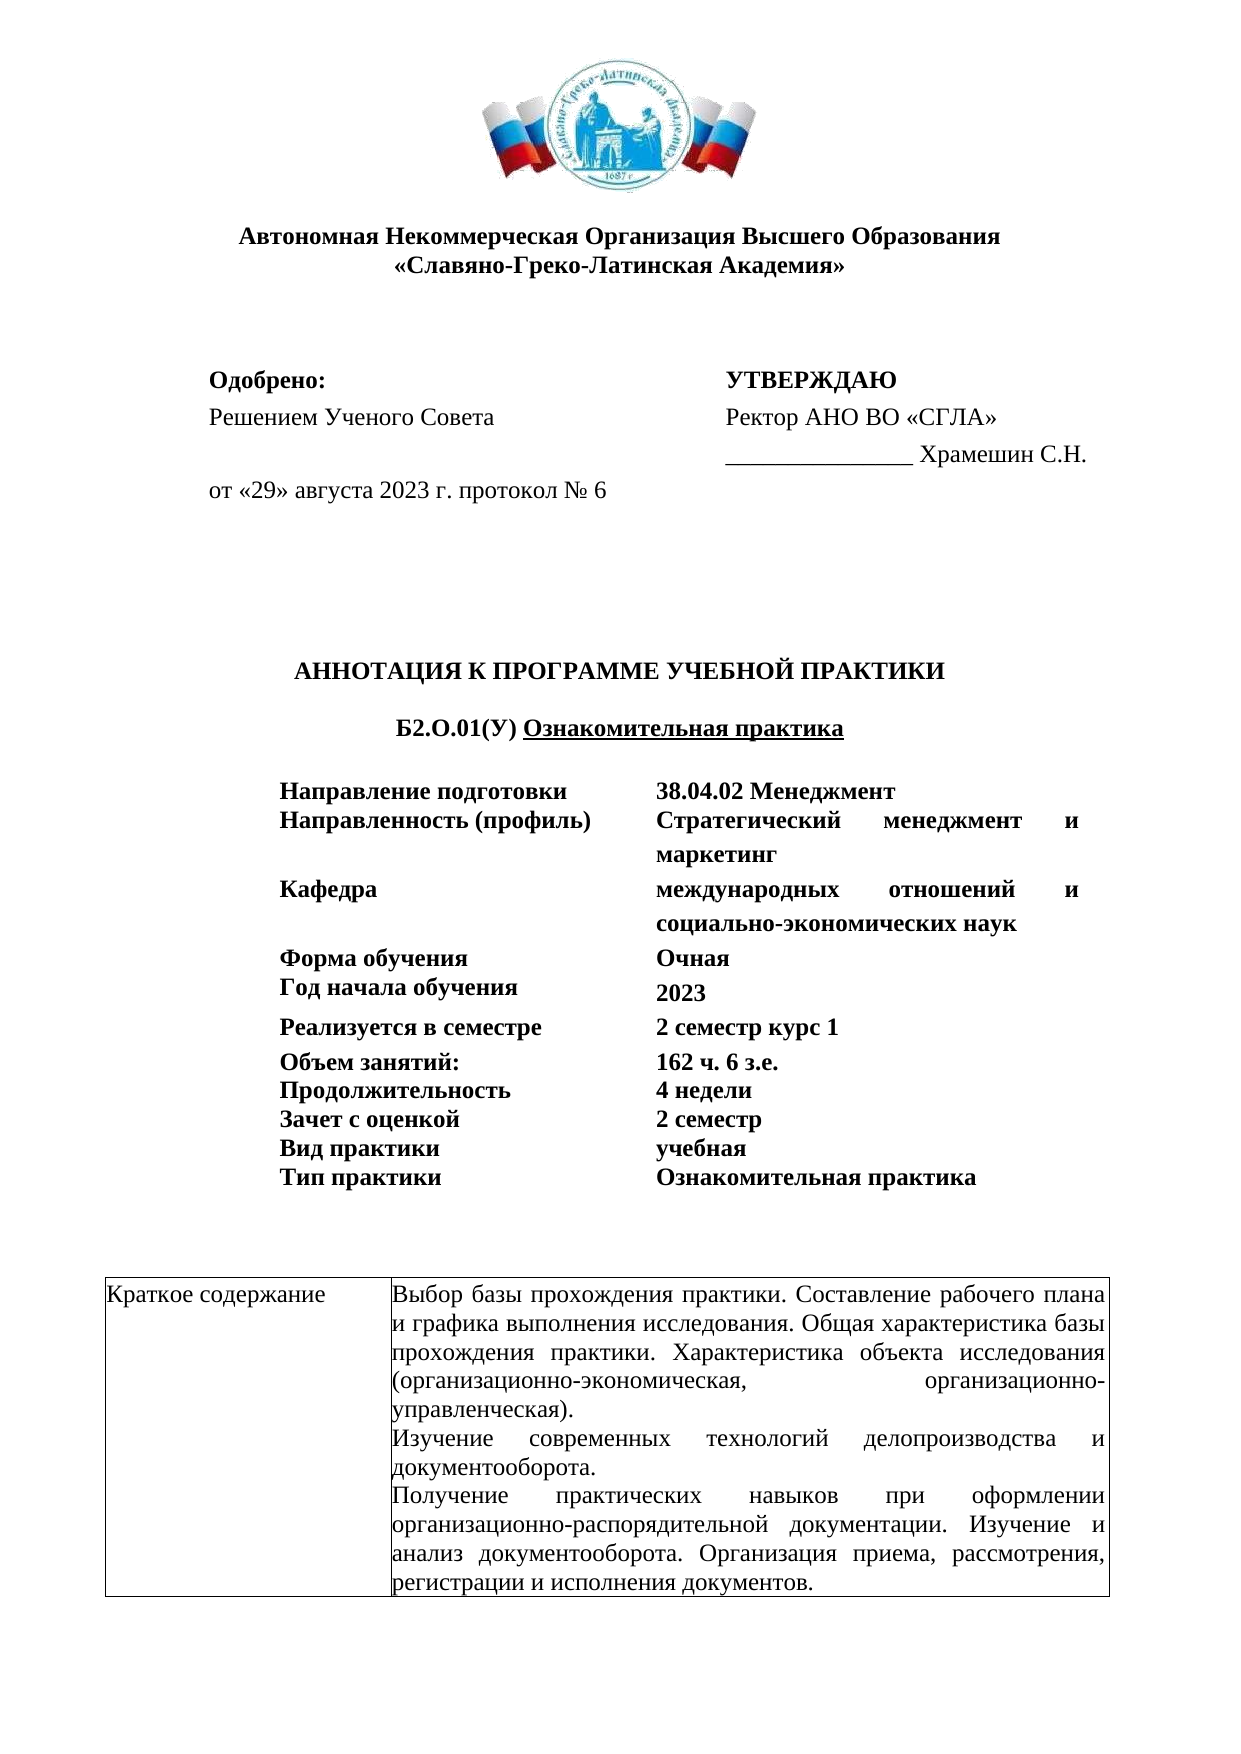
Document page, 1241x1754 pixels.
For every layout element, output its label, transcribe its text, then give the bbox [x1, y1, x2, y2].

table_cell Направленность (профиль) [268, 805, 644, 874]
table_header Одобрено: Решением Ученого Совета от «29» августа 2023 г. протокол № 6 [194, 365, 711, 512]
table_cell Очная 2023 [645, 943, 1090, 1012]
table_cell 2 семестр курс 1 [645, 1013, 1090, 1047]
text Б2.О.01(У) Ознакомительная практика [149, 713, 1090, 742]
table_header УТВЕРЖДАЮ Ректор АНО ВО «СГЛА» _______________ Храмешин С.Н. [711, 365, 1154, 512]
table_header Направление подготовки [268, 776, 644, 805]
table_cell 4 недели [645, 1076, 1090, 1104]
text Автономная Некоммерческая Организация Высшего Образования [149, 221, 1090, 250]
table_cell Зачет с оценкой Вид практики Тип практики [268, 1104, 644, 1191]
table_cell Объем занятий: [268, 1047, 644, 1076]
text АННОТАЦИЯ К ПРОГРАММЕ УЧЕБНОЙ ПРАКТИКИ [149, 656, 1090, 685]
table_cell Продолжительность [268, 1076, 644, 1104]
table_cell Форма обучения Год начала обучения [268, 943, 644, 1012]
table_cell 2 семестр учебная Ознакомительная практика [645, 1104, 1090, 1191]
picture [482, 58, 758, 193]
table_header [392, 1278, 1109, 1596]
table_cell международных отношений и социально-экономических наук [645, 874, 1090, 943]
table_cell 162 ч. 6 з.е. [645, 1047, 1090, 1076]
table_cell Стратегический менеджмент и маркетинг [645, 805, 1090, 874]
table_cell Реализуется в семестре [268, 1013, 644, 1047]
table_header 38.04.02 Менеджмент [645, 776, 1090, 805]
table_cell Кафедра [268, 874, 644, 943]
table_header Краткое содержание [106, 1278, 391, 1596]
text «Славяно-Греко-Латинская Академия» [149, 250, 1090, 279]
